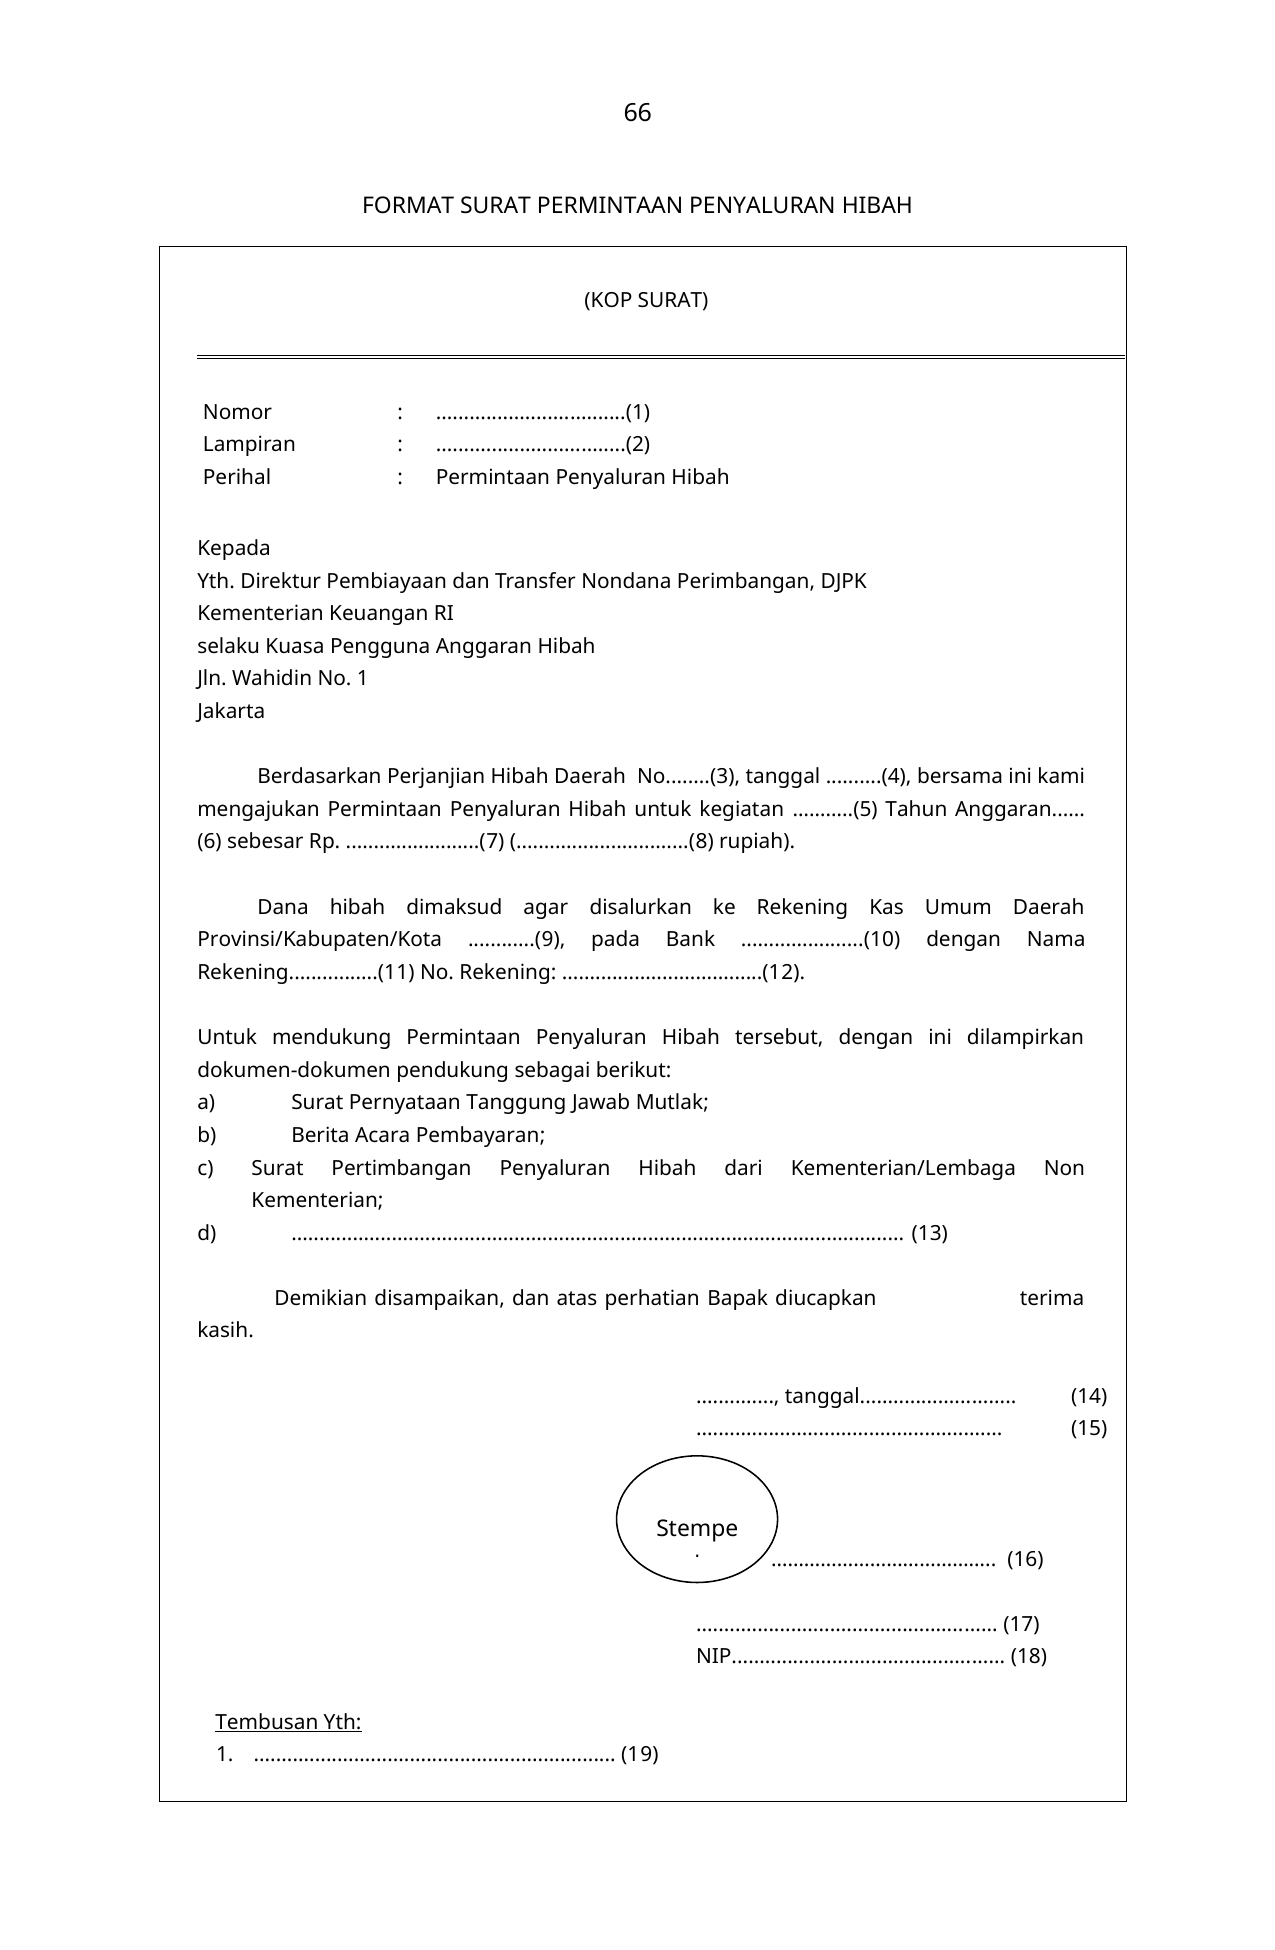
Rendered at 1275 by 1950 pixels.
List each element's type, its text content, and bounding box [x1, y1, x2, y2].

text FORMAT SURAT PERMINTAAN PENYALURAN HIBAH [148, 189, 1127, 220]
table_header Kepada Yth. Direktur Pembiayaan dan Transfer Nondana Perimbangan, DJPK Kementerian Keuangan RI selaku Kuasa Pengguna Anggaran Hibah Jln. Wahidin No. 1 Jakarta Berdasarkan Perjanjian Hibah Daerah No........(3), tanggal ..........(4), bersama ini kami mengajukan Permintaan Penyaluran Hibah untuk kegiatan ………..(5) Tahun Anggaran......(6) sebesar Rp. ........................(7) (...............................(8) rupiah). Dana hibah dimaksud agar disalurkan ke Rekening Kas Umum Daerah Provinsi/Kabupaten/Kota ............(9), pada Bank ......................(10) dengan Nama Rekening................(11) No. Rekening: ....................................(12). Untuk mendukung Permintaan Penyaluran Hibah tersebut, dengan ini dilampirkan dokumen-dokumen pendukung sebagai berikut: Surat Pernyataan Tanggung Jawab Mutlak; Berita Acara Pembayaran; Surat Pertimbangan Penyaluran Hibah dari Kementerian/Lembaga Non Kementerian; .............................................................................................................. (13) Demikian disampaikan, dan atas perhatian Bapak diucapkan terima kasih. .............., tanggal............................ (14) ....................................................... (15) ………………………………….. (16) ...................................................... (17) NIP................................................. (18) Tembusan Yth: ................................................................. (19) [160, 247, 1126, 1801]
